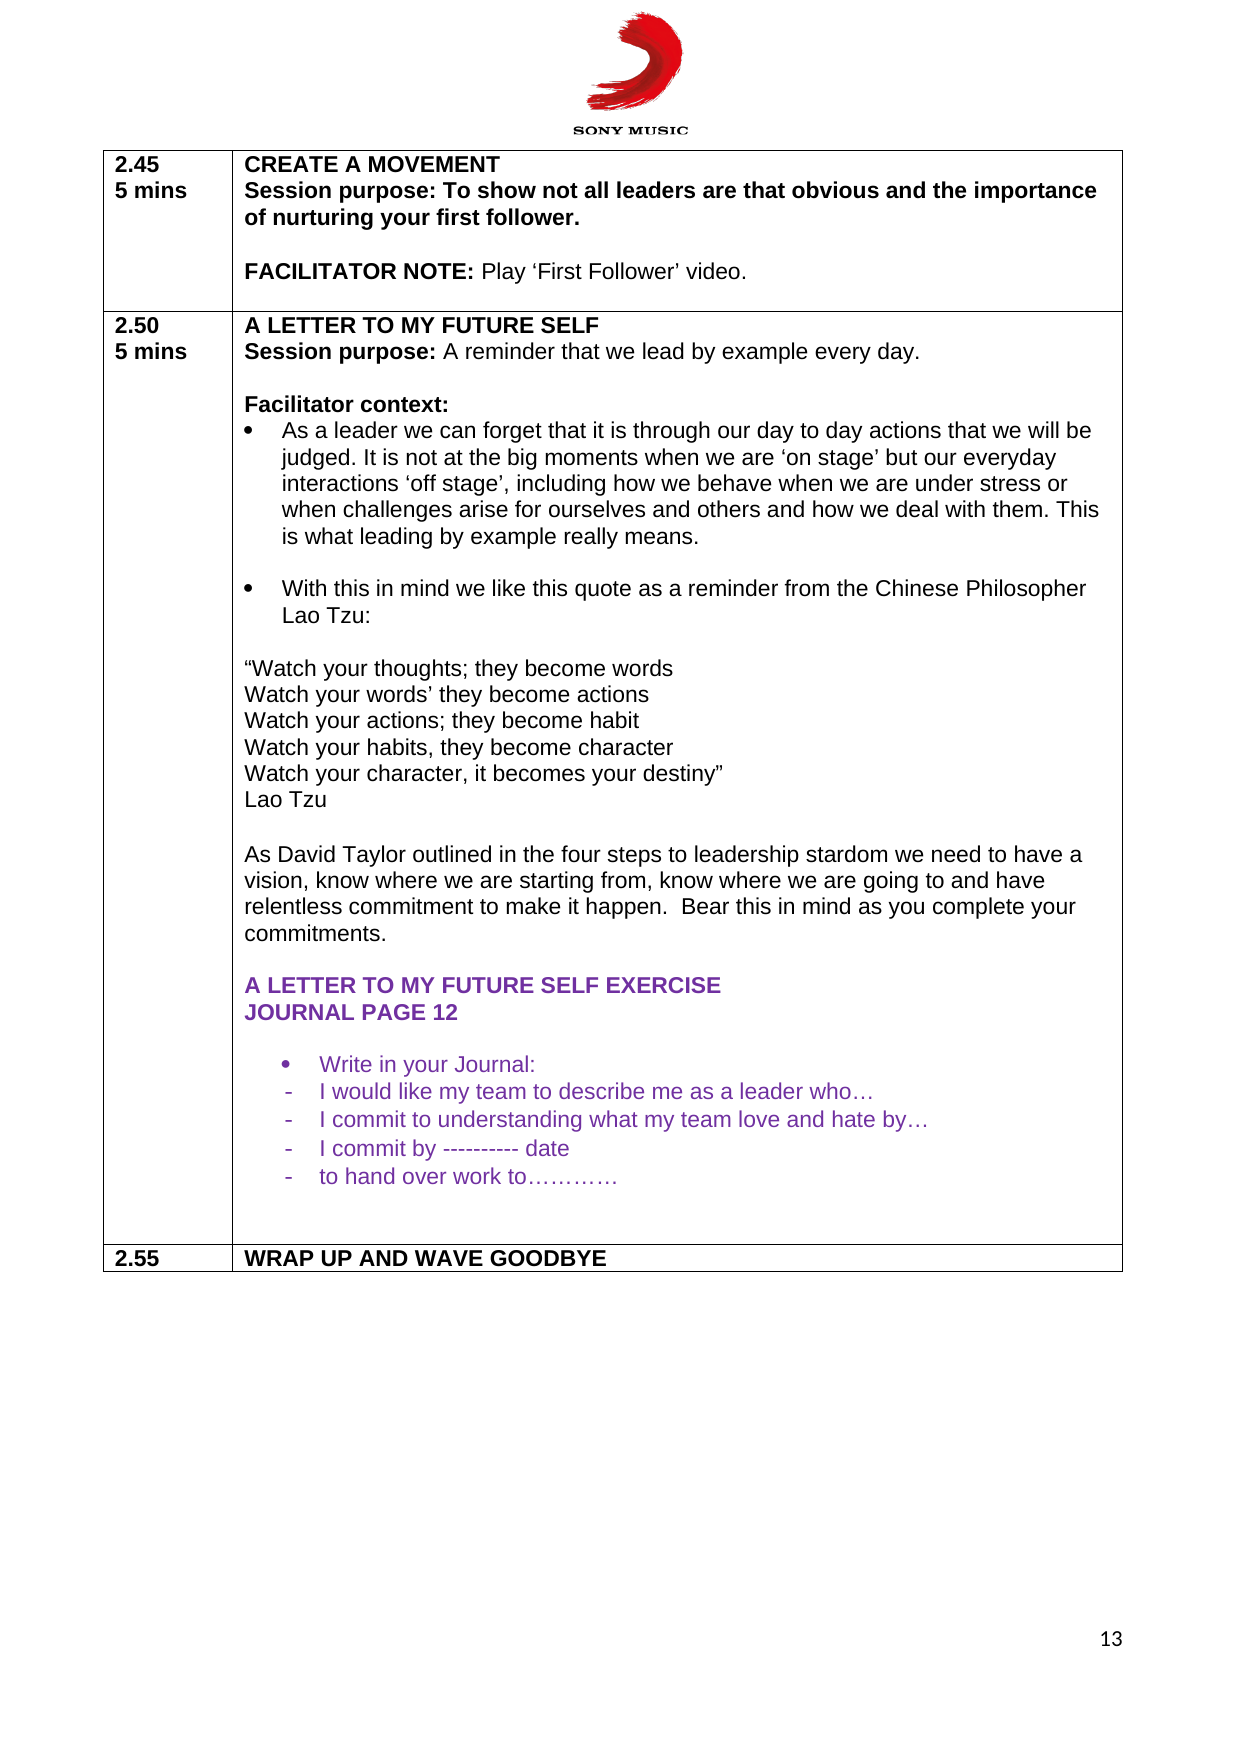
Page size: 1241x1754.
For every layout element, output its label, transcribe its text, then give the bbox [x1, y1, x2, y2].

picture [567, 9, 693, 135]
table_cell 2.50 5 mins [104, 312, 232, 1244]
table_cell WRAP UP AND WAVE GOODBYE [233, 1245, 1122, 1271]
table_cell 2.55 [104, 1245, 232, 1271]
table_cell 2.45 5 mins [104, 151, 232, 311]
table_cell A LETTER to MY future selF Session purpose: A reminder that we lead by example every day. Facilitator context: As a leader we can forget that it is through our day to day actions that we will be judged. It is not at the big moments when we are ‘on stage’ but our everyday interactions ‘off stage’, including how we behave when we are under stress or when challenges arise for ourselves and others and how we deal with them. This is what leading by example really means. With this in mind we like this quote as a reminder from the Chinese Philosopher Lao Tzu: “Watch your thoughts; they become words Watch your words’ they become actions Watch your actions; they become habit Watch your habits, they become character Watch your character, it becomes your destiny” Lao Tzu As David Taylor outlined in the four steps to leadership stardom we need to have a vision, know where we are starting from, know where we are going to and have relentless commitment to make it happen. Bear this in mind as you complete your commitments. A LETTER TO MY FUTURE SELF EXERCISE JOURNAL PAGE 12 Write in your Journal: I would like my team to describe me as a leader who… I commit to understanding what my team love and hate by… I commit by ---------- date to hand over work to………… [233, 312, 1122, 1244]
table_cell CREATE A MOVEMENT Session purpose: To show not all leaders are that obvious and the importance of nurturing your first follower. FACILITATOR NOTE: Play ‘First Follower’ video. [233, 151, 1122, 311]
